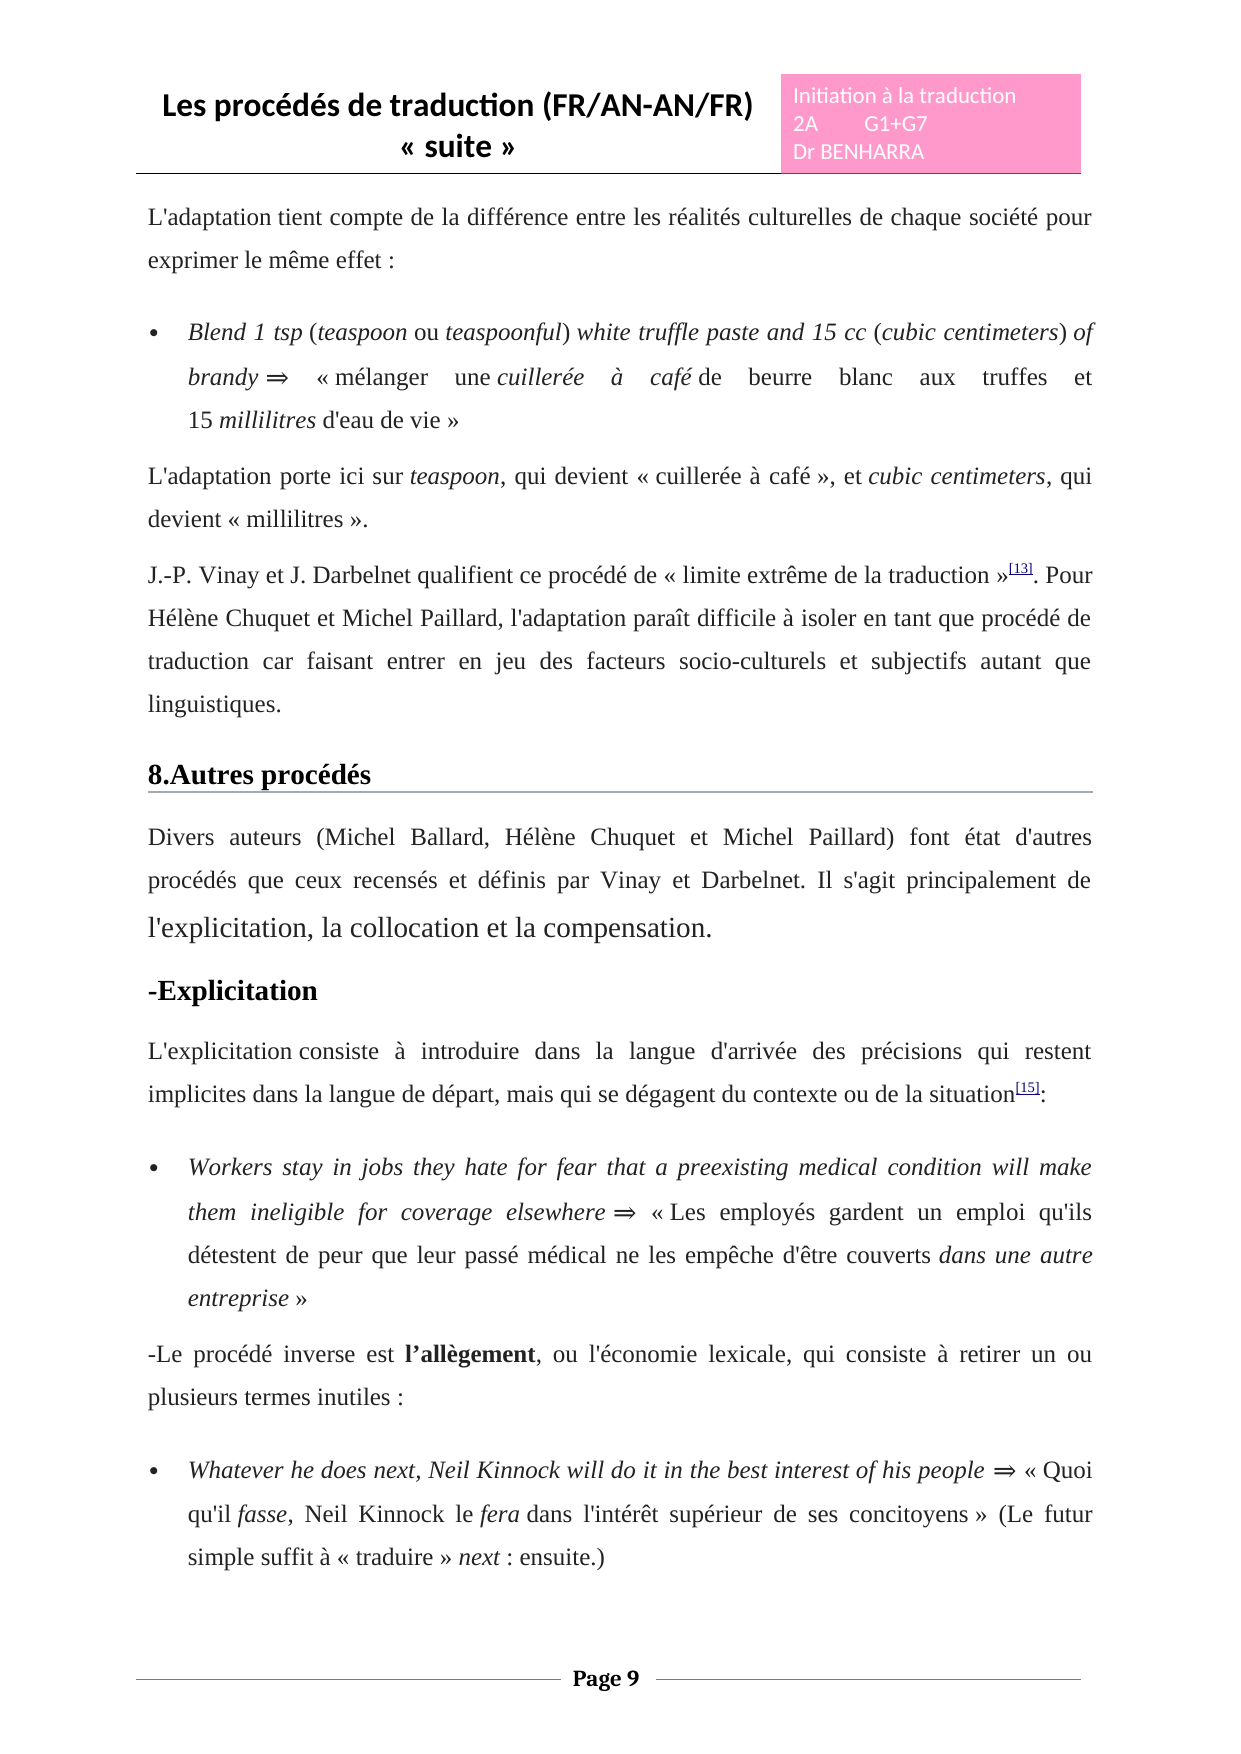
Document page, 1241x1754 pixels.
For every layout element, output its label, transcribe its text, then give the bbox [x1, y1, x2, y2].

text -Explicitation [148, 973, 1093, 1007]
text Divers auteurs (Michel Ballard, Hélène Chuquet et Michel Paillard) font état d'autres procédés que ceux recensés et définis par Vinay et Darbelnet. Il s'agit principalement de l'explicitation, la collocation et la compensation. [148, 822, 1093, 944]
text L'adaptation tient compte de la différence entre les réalités culturelles de chaque société pour exprimer le même effet : [148, 202, 1093, 274]
list Blend 1 tsp (teaspoon ou teaspoonful) white truffle paste and 15 cc (cubic centimeters) of brandy ⇒ « mélanger une cuillerée à café de beurre blanc aux truffes et 15 millilitres d'eau de vie » [150, 317, 1093, 434]
list Whatever he does next, Neil Kinnock will do it in the best interest of his people ⇒ « Quoi qu'il fasse, Neil Kinnock le fera dans l'intérêt supérieur de ses concitoyens » (Le futur simple suffit à « traduire » next : ensuite.) [150, 1454, 1093, 1571]
text L'explicitation consiste à introduire dans la langue d'arrivée des précisions qui restent implicites dans la langue de départ, mais qui se dégagent du contexte ou de la situation[15]: [148, 1036, 1093, 1108]
text J.-P. Vinay et J. Darbelnet qualifient ce procédé de « limite extrême de la traduction »[13]. Pour Hélène Chuquet et Michel Paillard, l'adaptation paraît difficile à isoler en tant que procédé de traduction car faisant entrer en jeu des facteurs socio-culturels et subjectifs autant que linguistiques. [148, 560, 1093, 718]
text L'adaptation porte ici sur teaspoon, qui devient « cuillerée à café », et cubic centimeters, qui devient « millilitres ». [148, 461, 1093, 533]
text 8.Autres procédés [148, 757, 1093, 791]
list Workers stay in jobs they hate for fear that a preexisting medical condition will make them ineligible for coverage elsewhere ⇒ « Les employés gardent un emploi qu'ils détestent de peur que leur passé médical ne les empêche d'être couverts dans une autre entreprise » [150, 1152, 1093, 1312]
text -Le procédé inverse est l’allègement, ou l'économie lexicale, qui consiste à retirer un ou plusieurs termes inutiles : [148, 1339, 1093, 1411]
